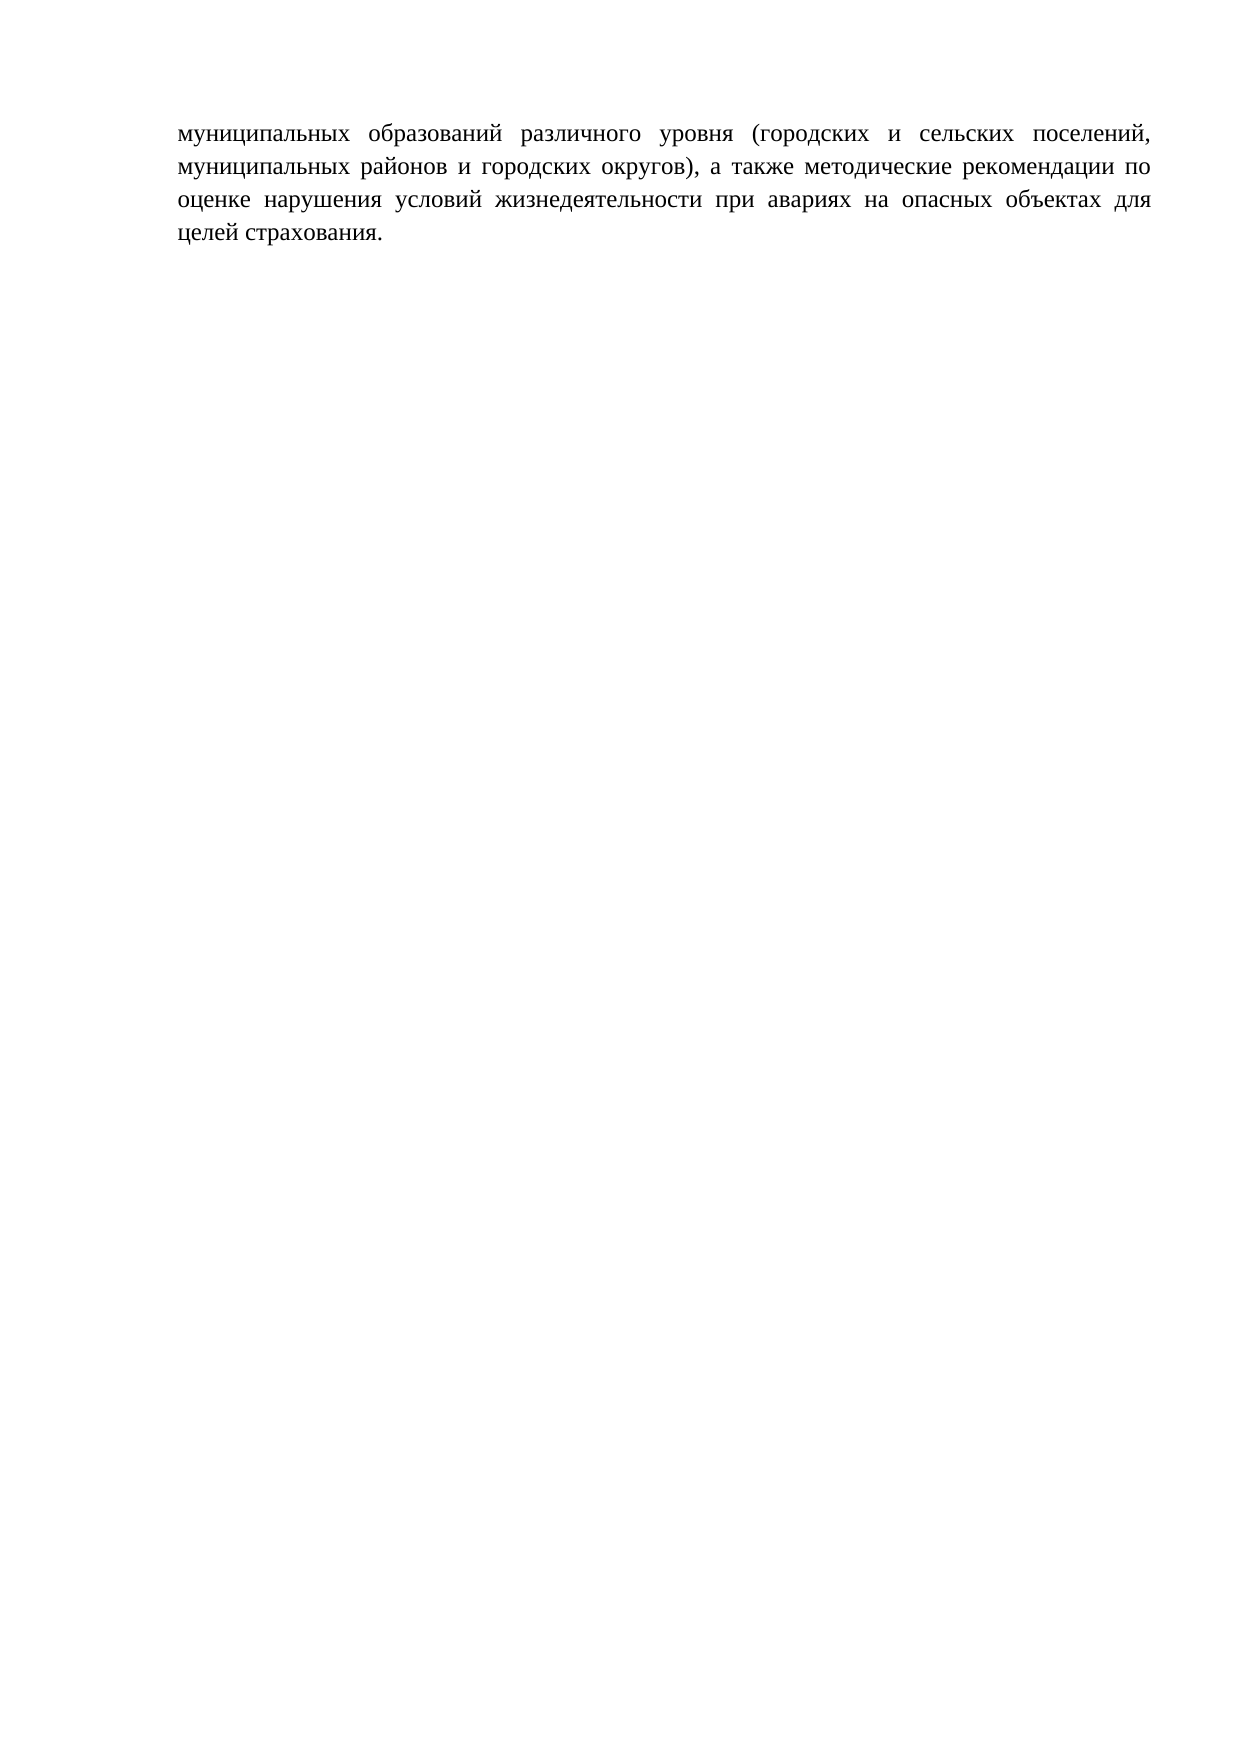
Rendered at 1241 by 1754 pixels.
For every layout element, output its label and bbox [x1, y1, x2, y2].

text [177, 118, 1152, 246]
